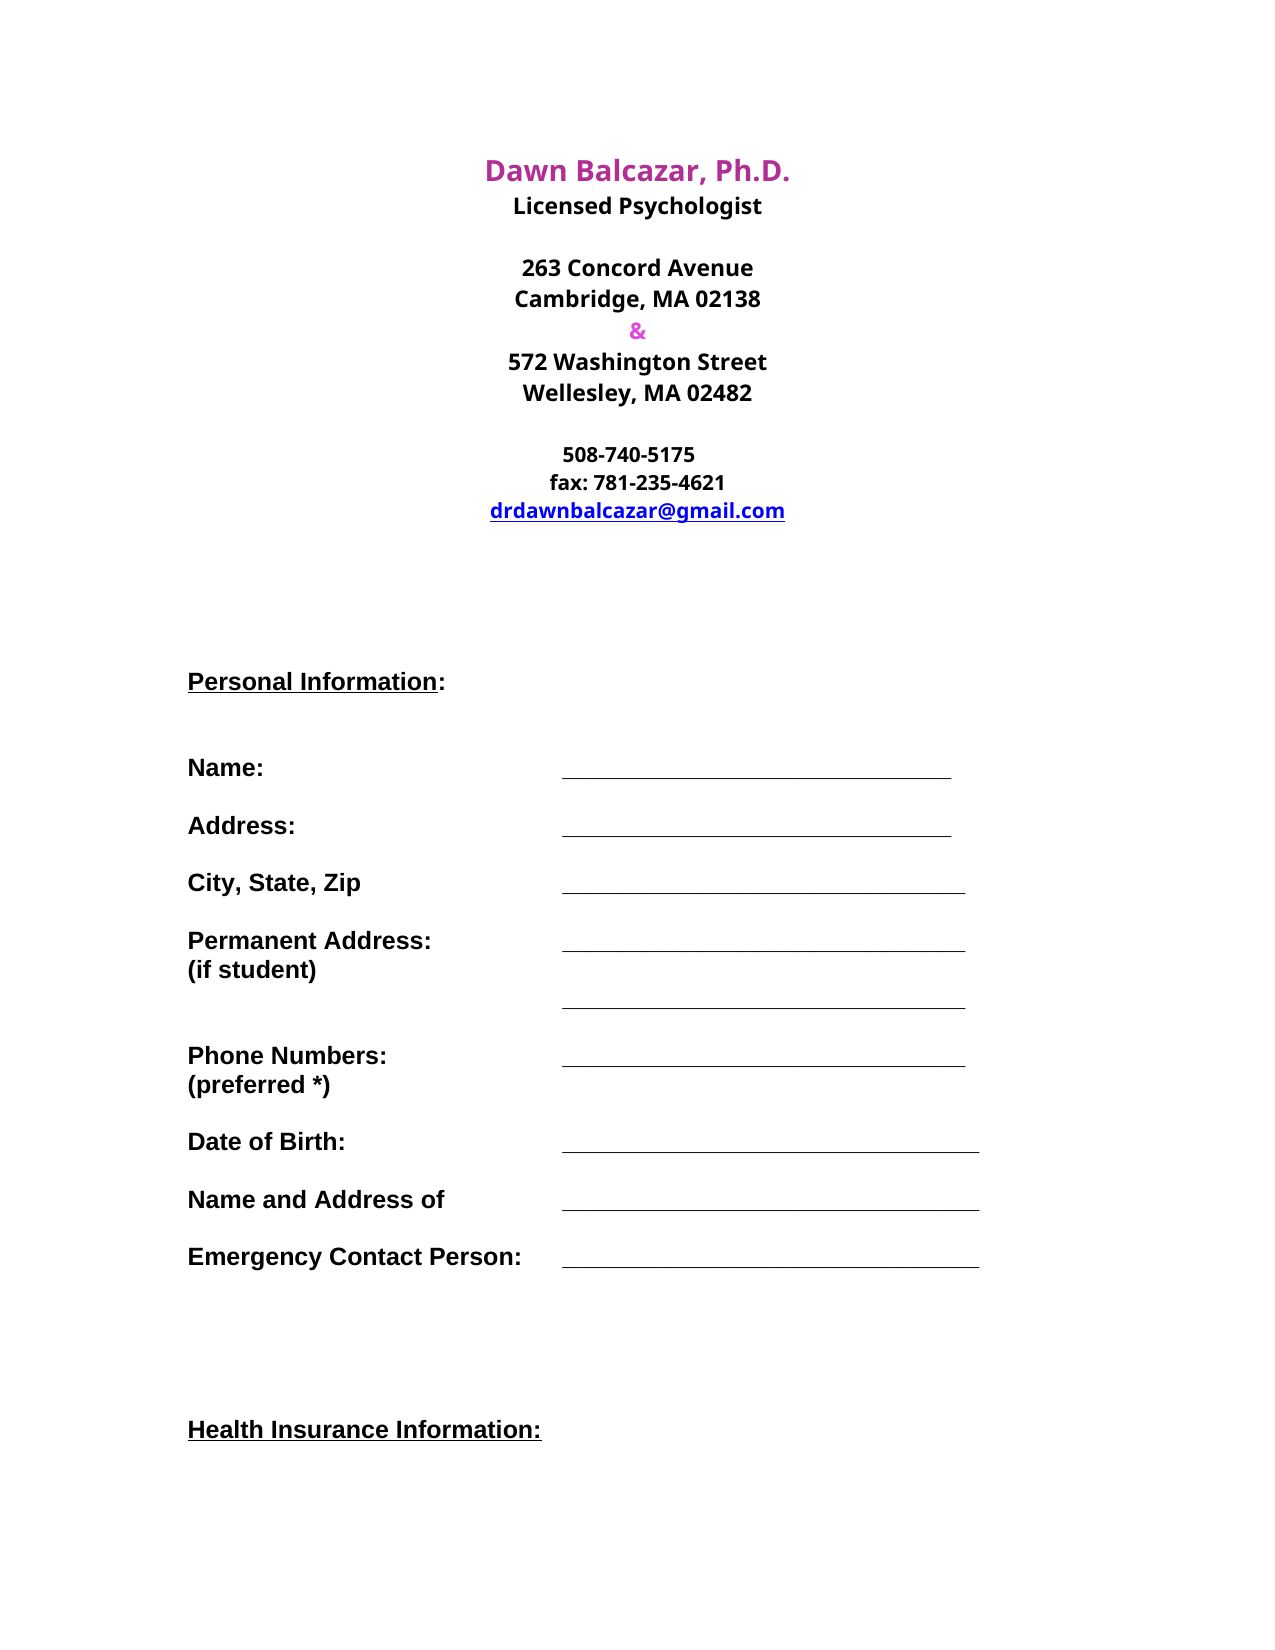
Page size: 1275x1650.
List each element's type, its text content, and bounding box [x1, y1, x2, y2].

text (preferred *) [187, 1070, 1087, 1098]
text City, State, Zip _____________________________ [187, 868, 1087, 897]
text Date of Birth: ______________________________ [187, 1127, 1087, 1156]
text Health Insurance Information: [187, 1415, 1087, 1443]
text _____________________________ [187, 983, 1087, 1012]
text fax: 781-235-4621 [187, 468, 1087, 497]
text Cambridge, MA 02138 [187, 283, 1087, 315]
text Phone Numbers: _____________________________ [187, 1041, 1087, 1070]
text 263 Concord Avenue [187, 252, 1087, 283]
text (if student) [187, 955, 1087, 983]
text Dawn Balcazar, Ph.D. [187, 150, 1087, 190]
text Name: ____________________________ [187, 753, 1087, 782]
text Personal Information: [187, 667, 1087, 696]
text drdawnbalcazar@gmail.com [187, 497, 1087, 525]
text & [187, 315, 1087, 346]
text Licensed Psychologist [187, 190, 1087, 221]
text Emergency Contact Person: ______________________________ [187, 1242, 1087, 1271]
text 572 Washington Street [187, 346, 1087, 377]
text Permanent Address: _____________________________ [187, 926, 1087, 955]
text Name and Address of ______________________________ [187, 1185, 1087, 1213]
text Address: ____________________________ [187, 811, 1087, 840]
text Wellesley, MA 02482 [187, 377, 1087, 408]
text 508-740-5175 [487, 440, 1087, 468]
